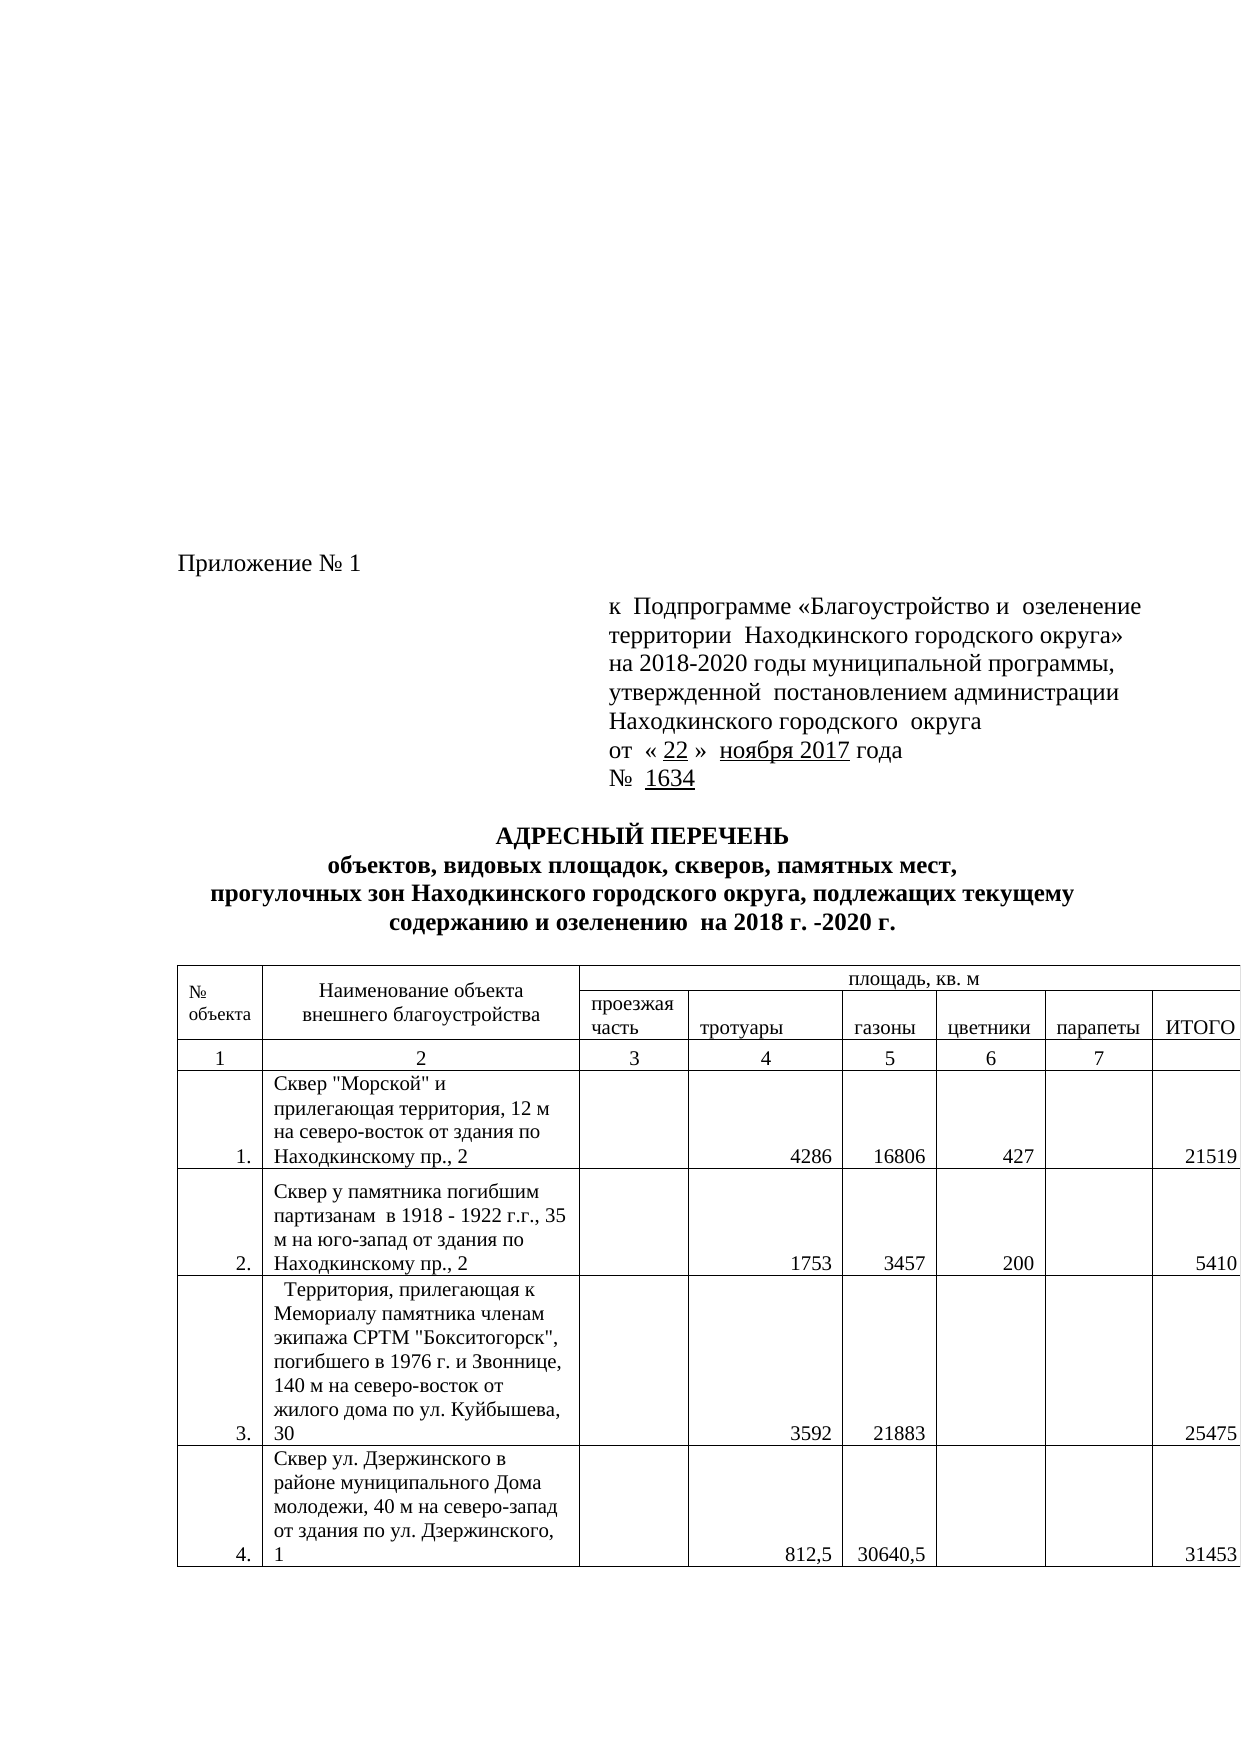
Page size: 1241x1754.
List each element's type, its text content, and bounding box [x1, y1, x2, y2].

text Находкинского городского округа [177, 706, 1152, 735]
table_cell 5410 [1153, 1169, 1240, 1275]
table_cell 31453 [1153, 1446, 1240, 1566]
table_cell ИТОГО [1153, 991, 1240, 1039]
table_cell тротуары [689, 991, 842, 1039]
table_cell 427 [937, 1071, 1045, 1168]
table_cell 3592 [689, 1276, 842, 1445]
table_cell [580, 1169, 688, 1275]
table_cell 4 [689, 1040, 842, 1070]
table_cell проезжая часть [580, 991, 688, 1039]
table_cell 16806 [843, 1071, 936, 1168]
table_cell 1753 [689, 1169, 842, 1275]
table_cell 3 [580, 1040, 688, 1070]
table_cell [580, 1276, 688, 1445]
table_cell 5 [843, 1040, 936, 1070]
table_header № объекта [178, 966, 262, 1039]
table_cell 200 [937, 1169, 1045, 1275]
table_cell [580, 1446, 688, 1566]
table_cell Сквер у памятника погибшим партизанам в 1918 - 1922 г.г., 35 м на юго-запад от здания по Находкинскому пр., 2 [263, 1169, 579, 1275]
text утвержденной постановлением администрации [177, 677, 1152, 706]
text на 2018-2020 годы муниципальной программы, [177, 648, 1152, 677]
table_cell 1 [178, 1040, 262, 1070]
text прогулочных зон Находкинского городского округа, подлежащих текущему содержанию и озеленению на 2018 г. -2020 г. [177, 878, 1107, 936]
table_cell 6 [937, 1040, 1045, 1070]
table_header Наименование объекта внешнего благоустройства [263, 966, 579, 1039]
text Приложение № 1 [177, 548, 1152, 577]
text № 1634 [177, 763, 1152, 792]
table_cell [937, 1276, 1045, 1445]
table_cell Сквер ул. Дзержинского в районе муниципального Дома молодежи, 40 м на северо-запад от здания по ул. Дзержинского, 1 [263, 1446, 579, 1566]
table_cell Сквер "Морской" и прилегающая территория, 12 м на северо-восток от здания по Находкинскому пр., 2 [263, 1071, 579, 1168]
table_cell парапеты [1046, 991, 1152, 1039]
table_cell 4. [178, 1446, 262, 1566]
text к Подпрограмме «Благоустройство и озеленение [177, 591, 1152, 620]
table_cell [1046, 1071, 1152, 1168]
table_cell 812,5 [689, 1446, 842, 1566]
table_cell [580, 1071, 688, 1168]
table_cell [1046, 1446, 1152, 1566]
table_cell 3457 [843, 1169, 936, 1275]
table_cell [1046, 1276, 1152, 1445]
table_cell газоны [843, 991, 936, 1039]
table_cell 21519 [1153, 1071, 1240, 1168]
table_cell [1153, 1040, 1240, 1070]
table_cell 2 [263, 1040, 579, 1070]
text объектов, видовых площадок, скверов, памятных мест, [177, 850, 1107, 878]
table_cell 30640,5 [843, 1446, 936, 1566]
table_cell 3. [178, 1276, 262, 1445]
table_cell 21883 [843, 1276, 936, 1445]
text от « 22 » ноября 2017 года [177, 735, 1152, 763]
table_cell 4286 [689, 1071, 842, 1168]
text АДРЕСНЫЙ ПЕРЕЧЕНЬ [177, 821, 1107, 850]
table_header площадь, кв. м [580, 966, 1240, 990]
text территории Находкинского городского округа» [177, 620, 1152, 648]
table_cell 7 [1046, 1040, 1152, 1070]
table_cell Территория, прилегающая к Мемориалу памятника членам экипажа СРТМ "Бокситогорск", погибшего в 1976 г. и Звоннице, 140 м на северо-восток от жилого дома по ул. Куйбышева, 30 [263, 1276, 579, 1445]
table_cell 1. [178, 1071, 262, 1168]
table_cell [1046, 1169, 1152, 1275]
table_cell [937, 1446, 1045, 1566]
table_cell цветники [937, 991, 1045, 1039]
table_cell 25475 [1153, 1276, 1240, 1445]
table_cell 2. [178, 1169, 262, 1275]
